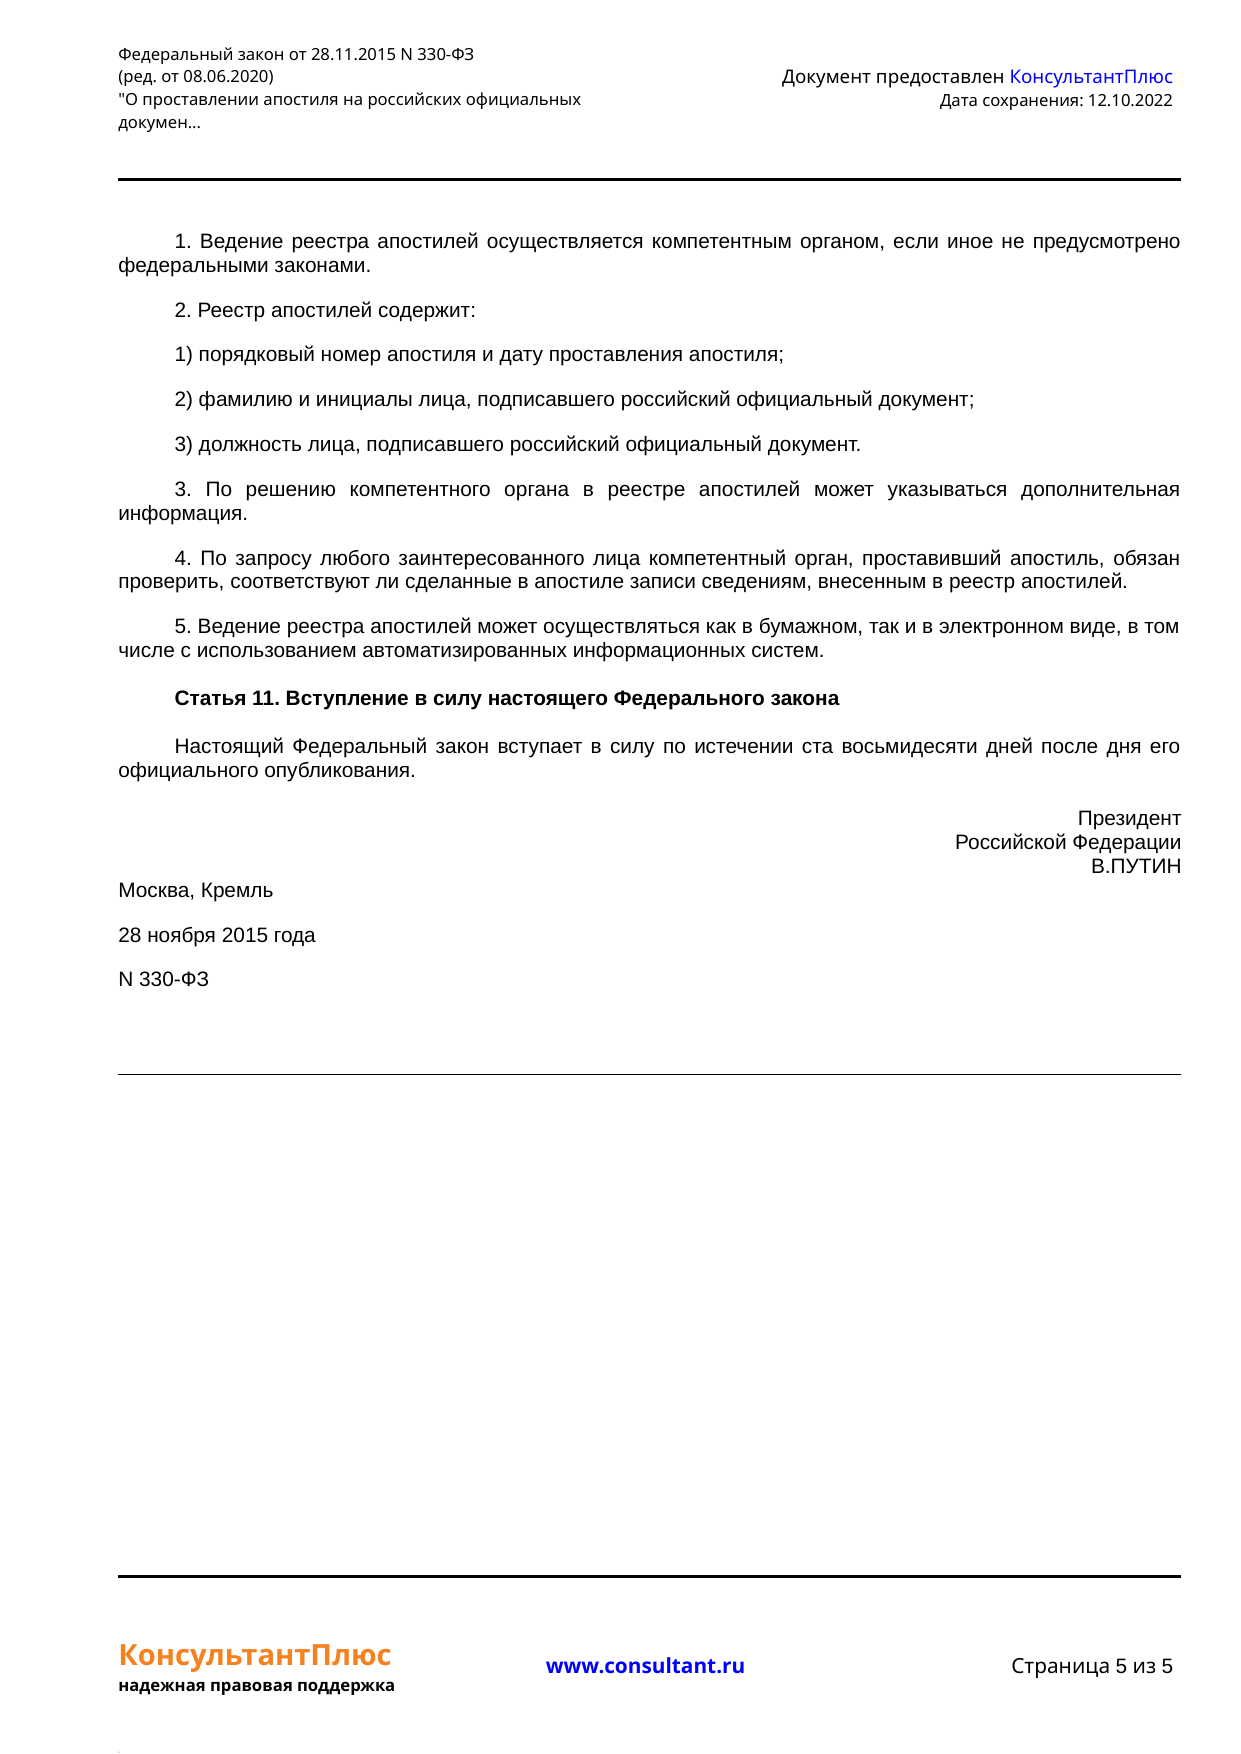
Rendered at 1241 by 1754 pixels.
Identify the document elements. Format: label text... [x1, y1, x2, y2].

text Настоящий Федеральный закон вступает в силу по истечении ста восьмидесяти дней после дня его официального опубликования. [118, 734, 1181, 782]
text Президент [118, 806, 1181, 830]
text 1) порядковый номер апостиля и дату проставления апостиля; [118, 342, 1181, 366]
text 2) фамилию и инициалы лица, подписавшего российский официальный документ; [118, 387, 1181, 411]
text 1. Ведение реестра апостилей осуществляется компетентным органом, если иное не предусмотрено федеральными законами. [118, 229, 1181, 277]
text N 330-ФЗ [118, 967, 1181, 991]
text 4. По запросу любого заинтересованного лица компетентный орган, проставивший апостиль, обязан проверить, соответствуют ли сделанные в апостиле записи сведениям, внесенным в реестр апостилей. [118, 545, 1181, 593]
text В.ПУТИН [118, 854, 1181, 878]
text 3) должность лица, подписавшего российский официальный документ. [118, 432, 1181, 456]
text 2. Реестр апостилей содержит: [118, 297, 1181, 321]
text 3. По решению компетентного органа в реестре апостилей может указываться дополнительная информация. [118, 477, 1181, 524]
text 28 ноября 2015 года [118, 922, 1181, 946]
text Российской Федерации [118, 830, 1181, 854]
text 5. Ведение реестра апостилей может осуществляться как в бумажном, так и в электронном виде, в том числе с использованием автоматизированных информационных систем. [118, 614, 1181, 662]
text Москва, Кремль [118, 878, 1181, 902]
title Статья 11. Вступление в силу настоящего Федерального закона [118, 686, 1181, 710]
